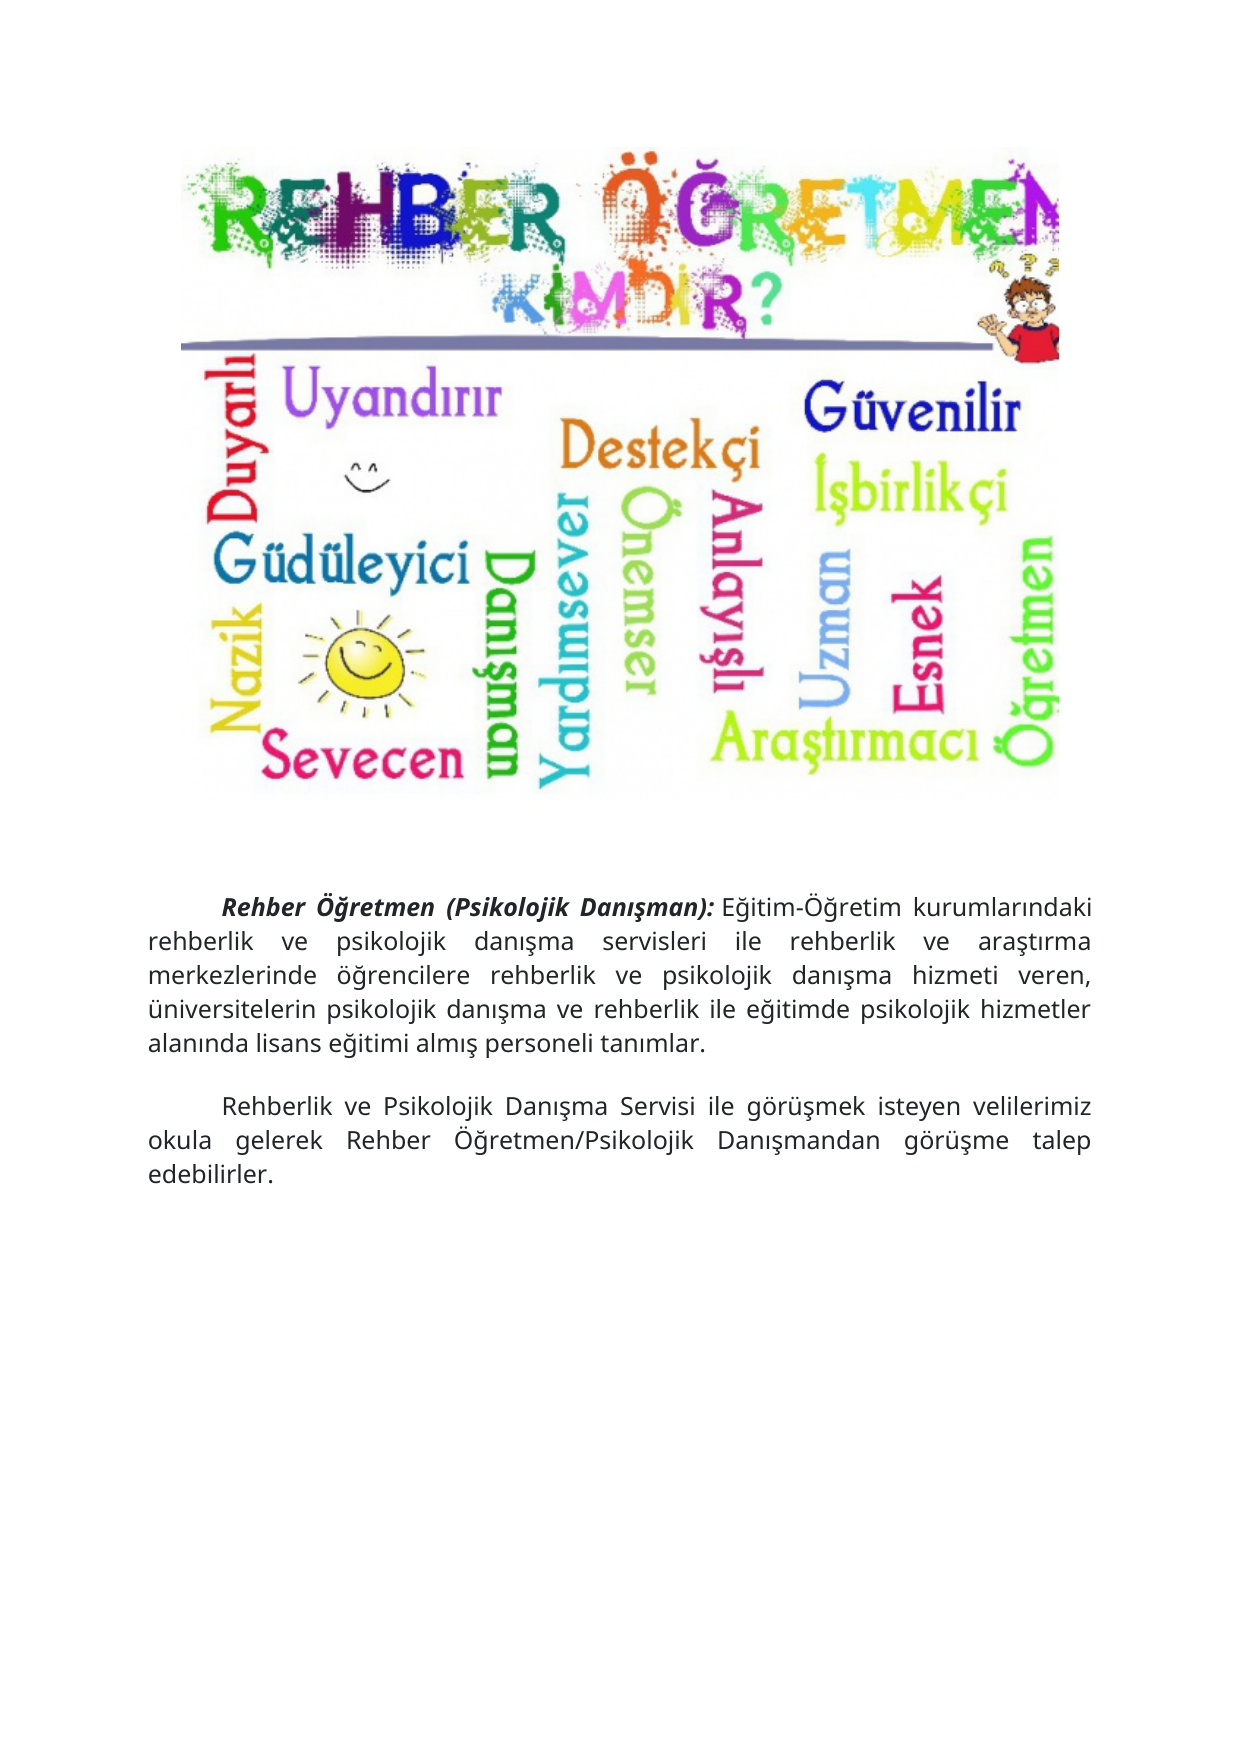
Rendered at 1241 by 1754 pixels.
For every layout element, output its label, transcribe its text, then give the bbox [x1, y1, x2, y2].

text Rehberlik ve Psikolojik Danışma Servisi ile görüşmek isteyen velilerimiz okula gelerek Rehber Öğretmen/Psikolojik Danışmandan görüşme talep edebilirler. [148, 1089, 1093, 1191]
picture [181, 147, 1060, 801]
text Rehber Öğretmen (Psikolojik Danışman): Eğitim-Öğretim kurumlarındaki rehberlik ve psikolojik danışma servisleri ile rehberlik ve araştırma merkezlerinde öğrencilere rehberlik ve psikolojik danışma hizmeti veren, üniversitelerin psikolojik danışma ve rehberlik ile eğitimde psikolojik hizmetler alanında lisans eğitimi almış personeli tanımlar. [148, 889, 1093, 1060]
